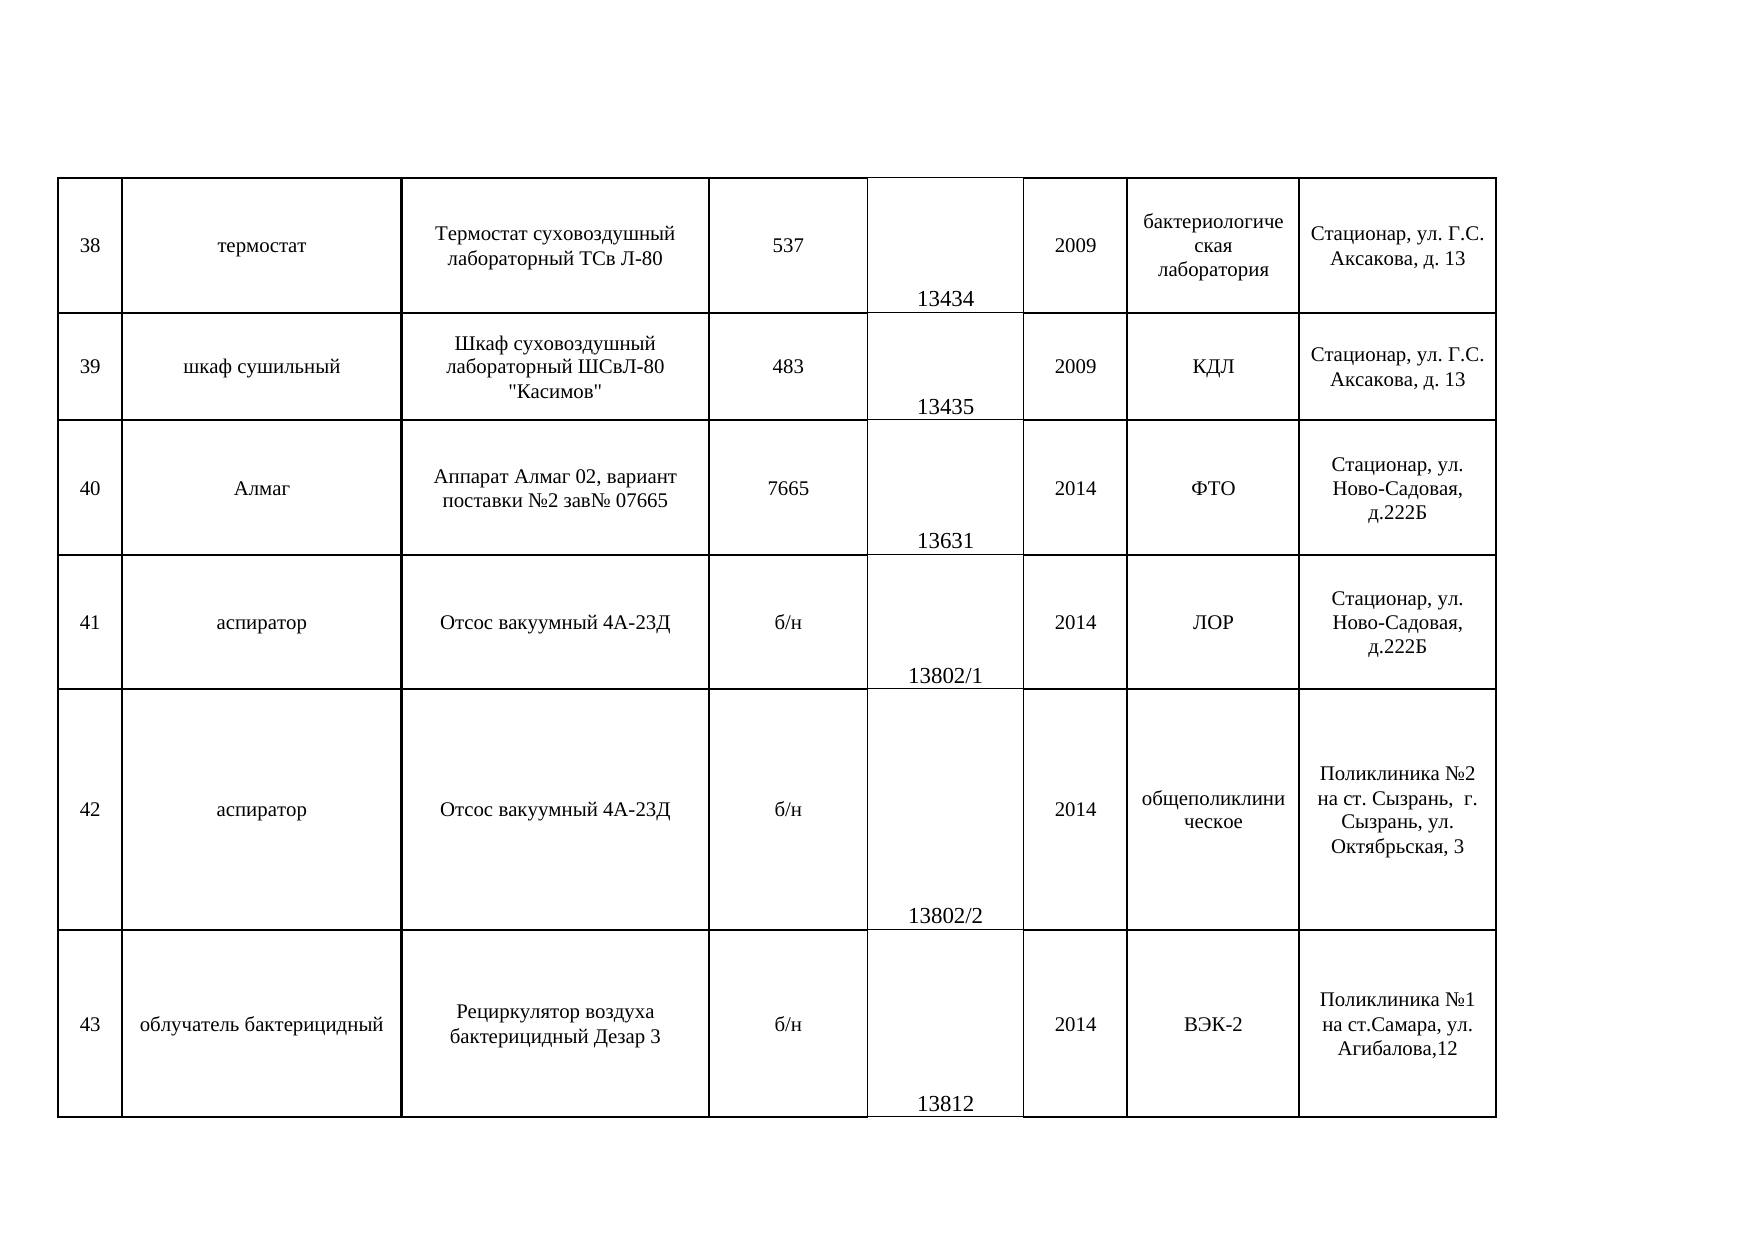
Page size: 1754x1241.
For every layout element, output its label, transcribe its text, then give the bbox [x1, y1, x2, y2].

table_cell 13802/1 [868, 555, 1023, 688]
table_cell Шкаф суховоздушный лабораторный ШСвЛ-80 "Касимов" [403, 314, 708, 419]
table_cell 13435 [868, 313, 1023, 419]
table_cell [1300, 690, 1495, 929]
table_cell шкаф сушильный [123, 314, 400, 419]
table_cell 483 [710, 314, 867, 419]
table_cell КДЛ [1128, 314, 1298, 419]
table_cell Отсос вакуумный 4А-23Д [403, 690, 708, 929]
table_cell б/н [710, 931, 867, 1116]
table_cell термостат [123, 179, 400, 312]
table_cell 13631 [868, 420, 1023, 554]
table_cell 537 [710, 179, 867, 312]
table_cell Поликлиника №1 на ст.Самара, ул. Агибалова,12 [1300, 931, 1495, 1116]
table_cell Аппарат Алмаг 02, вариант поставки №2 зав№ 07665 [403, 421, 708, 554]
table_cell Стационар, ул. Ново-Садовая, д.222Б [1300, 556, 1495, 688]
table_cell аспиратор [123, 690, 400, 929]
table_cell ЛОР [1128, 556, 1298, 688]
table_cell 2009 [1024, 179, 1126, 312]
table_cell аспиратор [123, 556, 400, 688]
table_cell Стационар, ул. Г.С. Аксакова, д. 13 [1300, 179, 1495, 312]
table_cell облучатель бактерицидный [123, 931, 400, 1116]
table_cell 2014 [1024, 931, 1126, 1116]
table_cell ФТО [1128, 421, 1298, 554]
table_cell 2014 [1024, 556, 1126, 688]
table_cell 13812 [868, 930, 1023, 1116]
table_cell 2014 [1024, 421, 1126, 554]
table_cell общеполиклиническое [1128, 690, 1298, 929]
table_cell 13802/2 [868, 689, 1023, 929]
table_cell б/н [710, 556, 867, 688]
table_cell Отсос вакуумный 4А-23Д [403, 556, 708, 688]
table_cell 42 [59, 690, 121, 929]
table_cell 40 [59, 421, 121, 554]
table_cell ВЭК-2 [1128, 931, 1298, 1116]
table_cell 13434 [868, 178, 1023, 312]
table_cell бактериологическая лаборатория [1128, 179, 1298, 312]
table_cell 2014 [1024, 690, 1126, 929]
table_cell 39 [59, 314, 121, 419]
table_cell Алмаг [123, 421, 400, 554]
table_cell 43 [59, 931, 121, 1116]
table_cell 38 [59, 179, 121, 312]
table_cell Термостат суховоздушный лабораторный ТСв Л-80 [403, 179, 708, 312]
table_cell Рециркулятор воздуха бактерицидный Дезар 3 [403, 931, 708, 1116]
table_cell Стационар, ул. Г.С. Аксакова, д. 13 [1300, 314, 1495, 419]
table_cell б/н [710, 690, 867, 929]
table_cell 7665 [710, 421, 867, 554]
table_cell 41 [59, 556, 121, 688]
table_cell 2009 [1024, 314, 1126, 419]
table_cell Стационар, ул. Ново-Садовая, д.222Б [1300, 421, 1495, 554]
